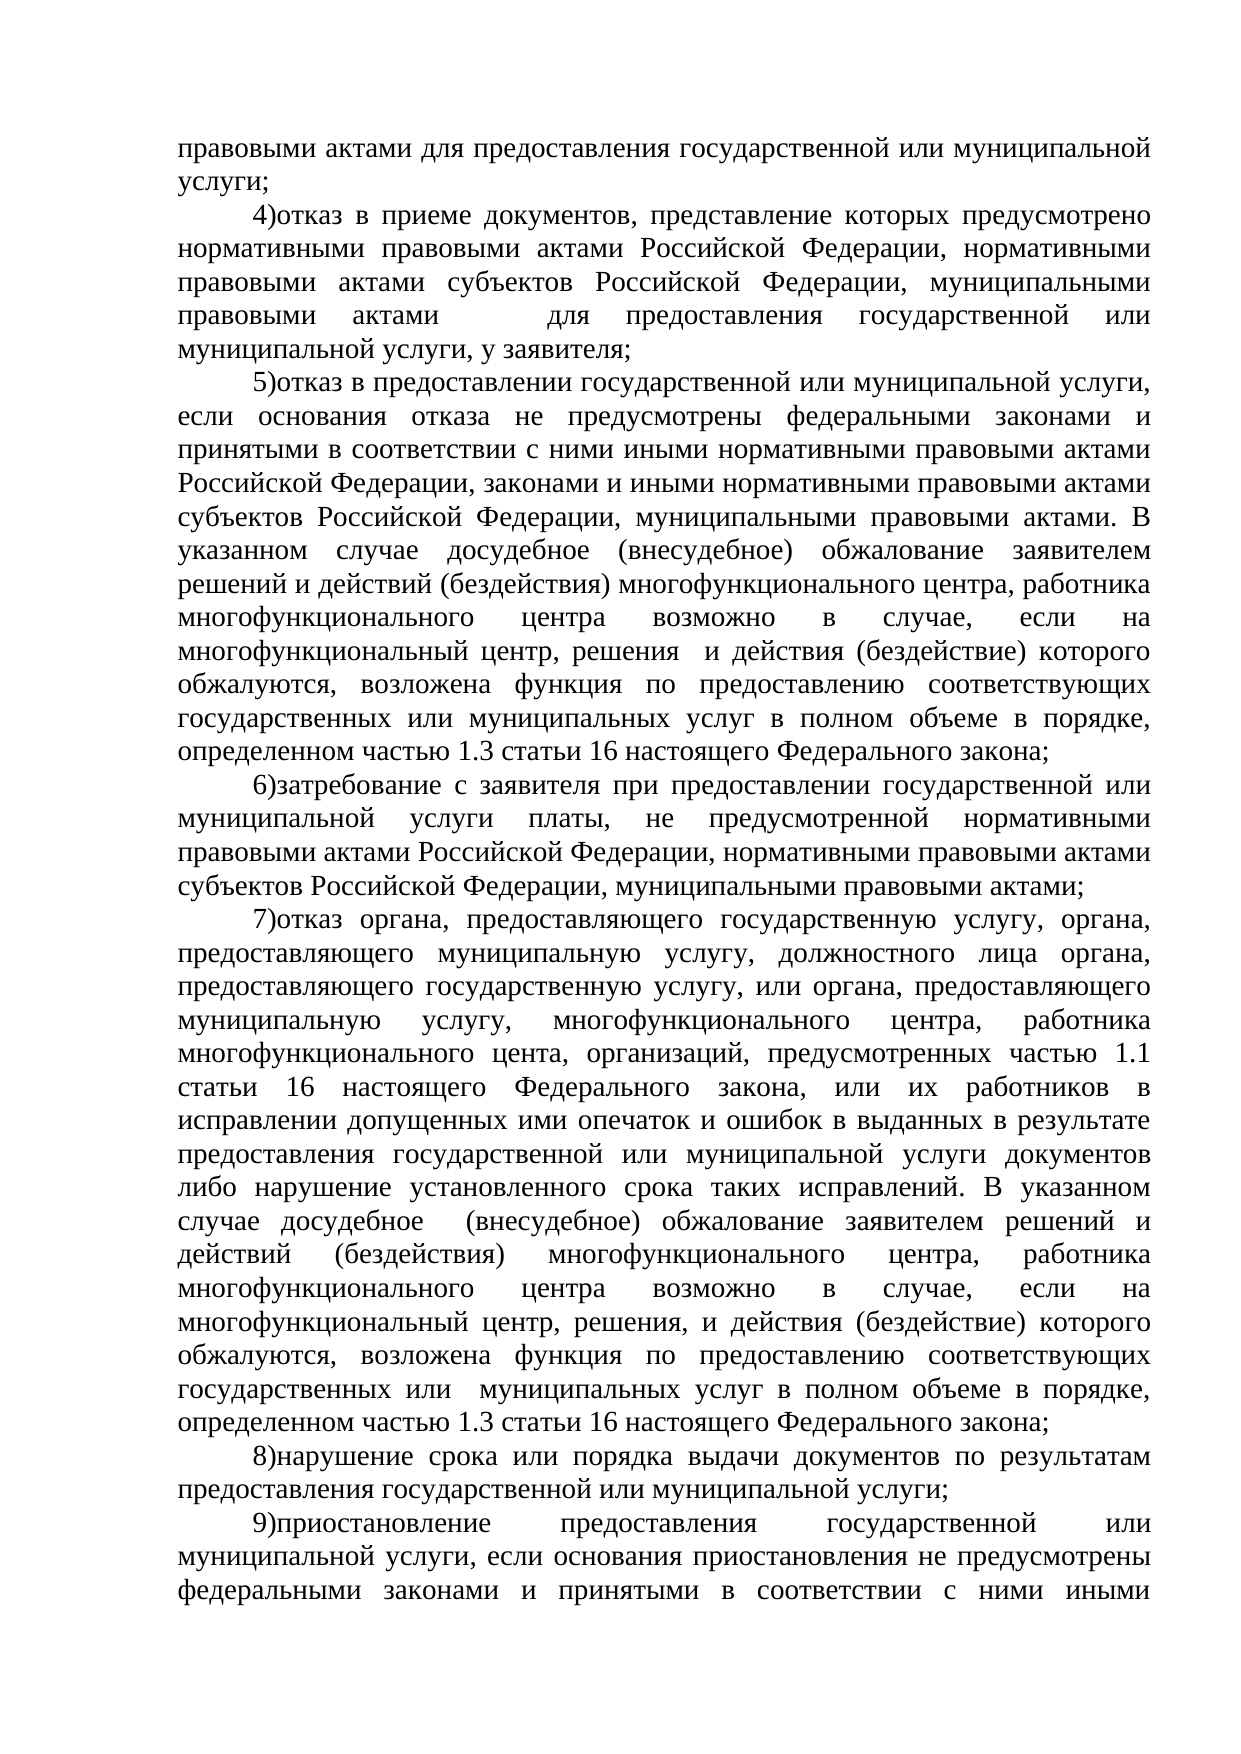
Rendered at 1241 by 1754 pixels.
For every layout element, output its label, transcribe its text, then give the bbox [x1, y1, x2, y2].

text 5)отказ в предоставлении государственной или муниципальной услуги, если основания отказа не предусмотрены федеральными законами и принятыми в соответствии с ними иными нормативными правовыми актами Российской Федерации, законами и иными нормативными правовыми актами субъектов Российской Федерации, муниципальными правовыми актами. В указанном случае досудебное (внесудебное) обжалование заявителем решений и действий (бездействия) многофункционального центра, работника многофункционального центра возможно в случае, если на многофункциональный центр, решения и действия (бездействие) которого обжалуются, возложена функция по предоставлению соответствующих государственных или муниципальных услуг в полном объеме в порядке, определенном частью 1.3 статьи 16 настоящего Федерального закона; [177, 364, 1152, 767]
text 8)нарушение срока или порядка выдачи документов по результатам предоставления государственной или муниципальной услуги; [177, 1438, 1152, 1505]
text 6)затребование с заявителя при предоставлении государственной или муниципальной услуги платы, не предусмотренной нормативными правовыми актами Российской Федерации, нормативными правовыми актами субъектов Российской Федерации, муниципальными правовыми актами; [177, 767, 1152, 901]
text 4)отказ в приеме документов, представление которых предусмотрено нормативными правовыми актами Российской Федерации, нормативными правовыми актами субъектов Российской Федерации, муниципальными правовыми актами для предоставления государственной или муниципальной услуги, у заявителя; [177, 197, 1152, 364]
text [177, 130, 1152, 197]
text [177, 1505, 1152, 1606]
text 7)отказ органа, предоставляющего государственную услугу, органа, предоставляющего муниципальную услугу, должностного лица органа, предоставляющего государственную услугу, или органа, предоставляющего муниципальную услугу, многофункционального центра, работника многофункционального цента, организаций, предусмотренных частью 1.1 статьи 16 настоящего Федерального закона, или их работников в исправлении допущенных ими опечаток и ошибок в выданных в результате предоставления государственной или муниципальной услуги документов либо нарушение установленного срока таких исправлений. В указанном случае досудебное (внесудебное) обжалование заявителем решений и действий (бездействия) многофункционального центра, работника многофункционального центра возможно в случае, если на многофункциональный центр, решения, и действия (бездействие) которого обжалуются, возложена функция по предоставлению соответствующих государственных или муниципальных услуг в полном объеме в порядке, определенном частью 1.3 статьи 16 настоящего Федерального закона; [177, 901, 1152, 1438]
